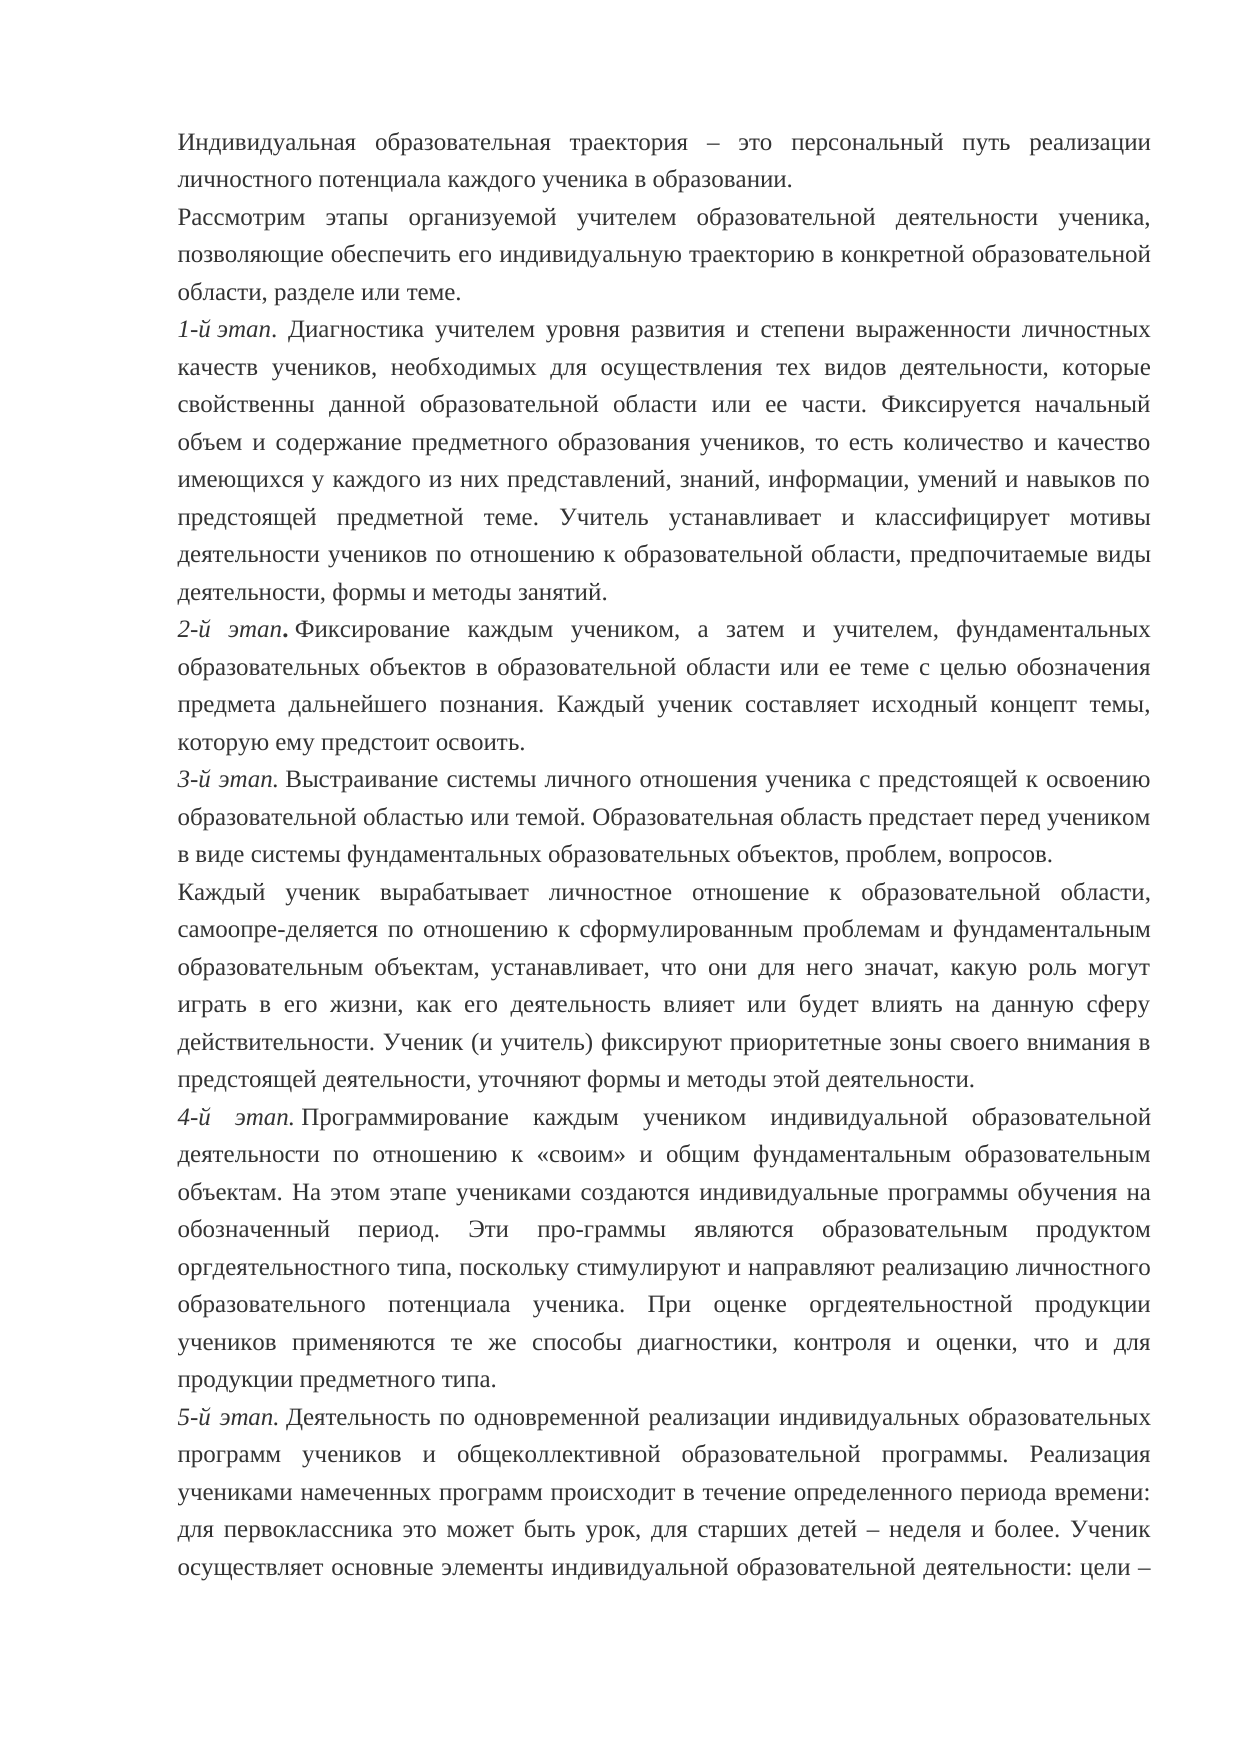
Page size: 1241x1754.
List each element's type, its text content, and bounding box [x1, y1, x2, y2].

text 4-й этап. Программирование каждым учеником индивидуальной образовательной деятельности по отношению к «своим» и общим фундаментальным образовательным объектам. На этом этапе учениками создаются индивидуальные программы обучения на обозначенный период. Эти про-граммы являются образовательным продуктом оргдеятельностного типа, поскольку стимулируют и направляют реализацию личностного образовательного потенциала ученика. При оценке оргдеятельностной продукции учеников применяются те же способы диагностики, контроля и оценки, что и для продукции предметного типа. [177, 1093, 1152, 1393]
text 1-й этап. Диагностика учителем уровня развития и степени выраженности личностных качеств учеников, необходимых для осуществления тех видов деятельности, которые свойственны данной образовательной области или ее части. Фиксируется начальный объем и содержание предметного образования учеников, то есть количество и качество имеющихся у каждого из них представлений, знаний, информации, умений и навыков по предстоящей предметной теме. Учитель устанавливает и классифицирует мотивы деятельности учеников по отношению к образовательной области, предпочитаемые виды деятельности, формы и методы занятий. [177, 306, 1152, 606]
text 2-й этап. Фиксирование каждым учеником, а затем и учителем, фундаментальных образовательных объектов в образовательной области или ее теме с целью обозначения предмета дальнейшего познания. Каждый ученик составляет исходный концепт темы, которую ему предстоит освоить. [177, 606, 1152, 756]
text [177, 1393, 1152, 1581]
text Каждый ученик вырабатывает личностное отношение к образовательной области, самоопре-деляется по отношению к сформулированным проблемам и фундаментальным образовательным объектам, устанавливает, что они для него значат, какую роль могут играть в его жизни, как его деятельность влияет или будет влиять на данную сферу действительности. Ученик (и учитель) фиксируют приоритетные зоны своего внимания в предстоящей деятельности, уточняют формы и методы этой деятельности. [177, 868, 1152, 1093]
text Индивидуальная образовательная траектория – это персональный путь реализации личностного потенциала каждого ученика в образовании. [177, 118, 1152, 193]
text Рассмотрим этапы организуемой учителем образовательной деятельности ученика, позволяющие обеспечить его индивидуальную траекторию в конкретной образовательной области, разделе или теме. [177, 193, 1152, 306]
text 3-й этап. Выстраивание системы личного отношения ученика с предстоящей к освоению образовательной областью или темой. Образовательная область предстает перед учеником в виде системы фундаментальных образовательных объектов, проблем, вопросов. [177, 756, 1152, 868]
